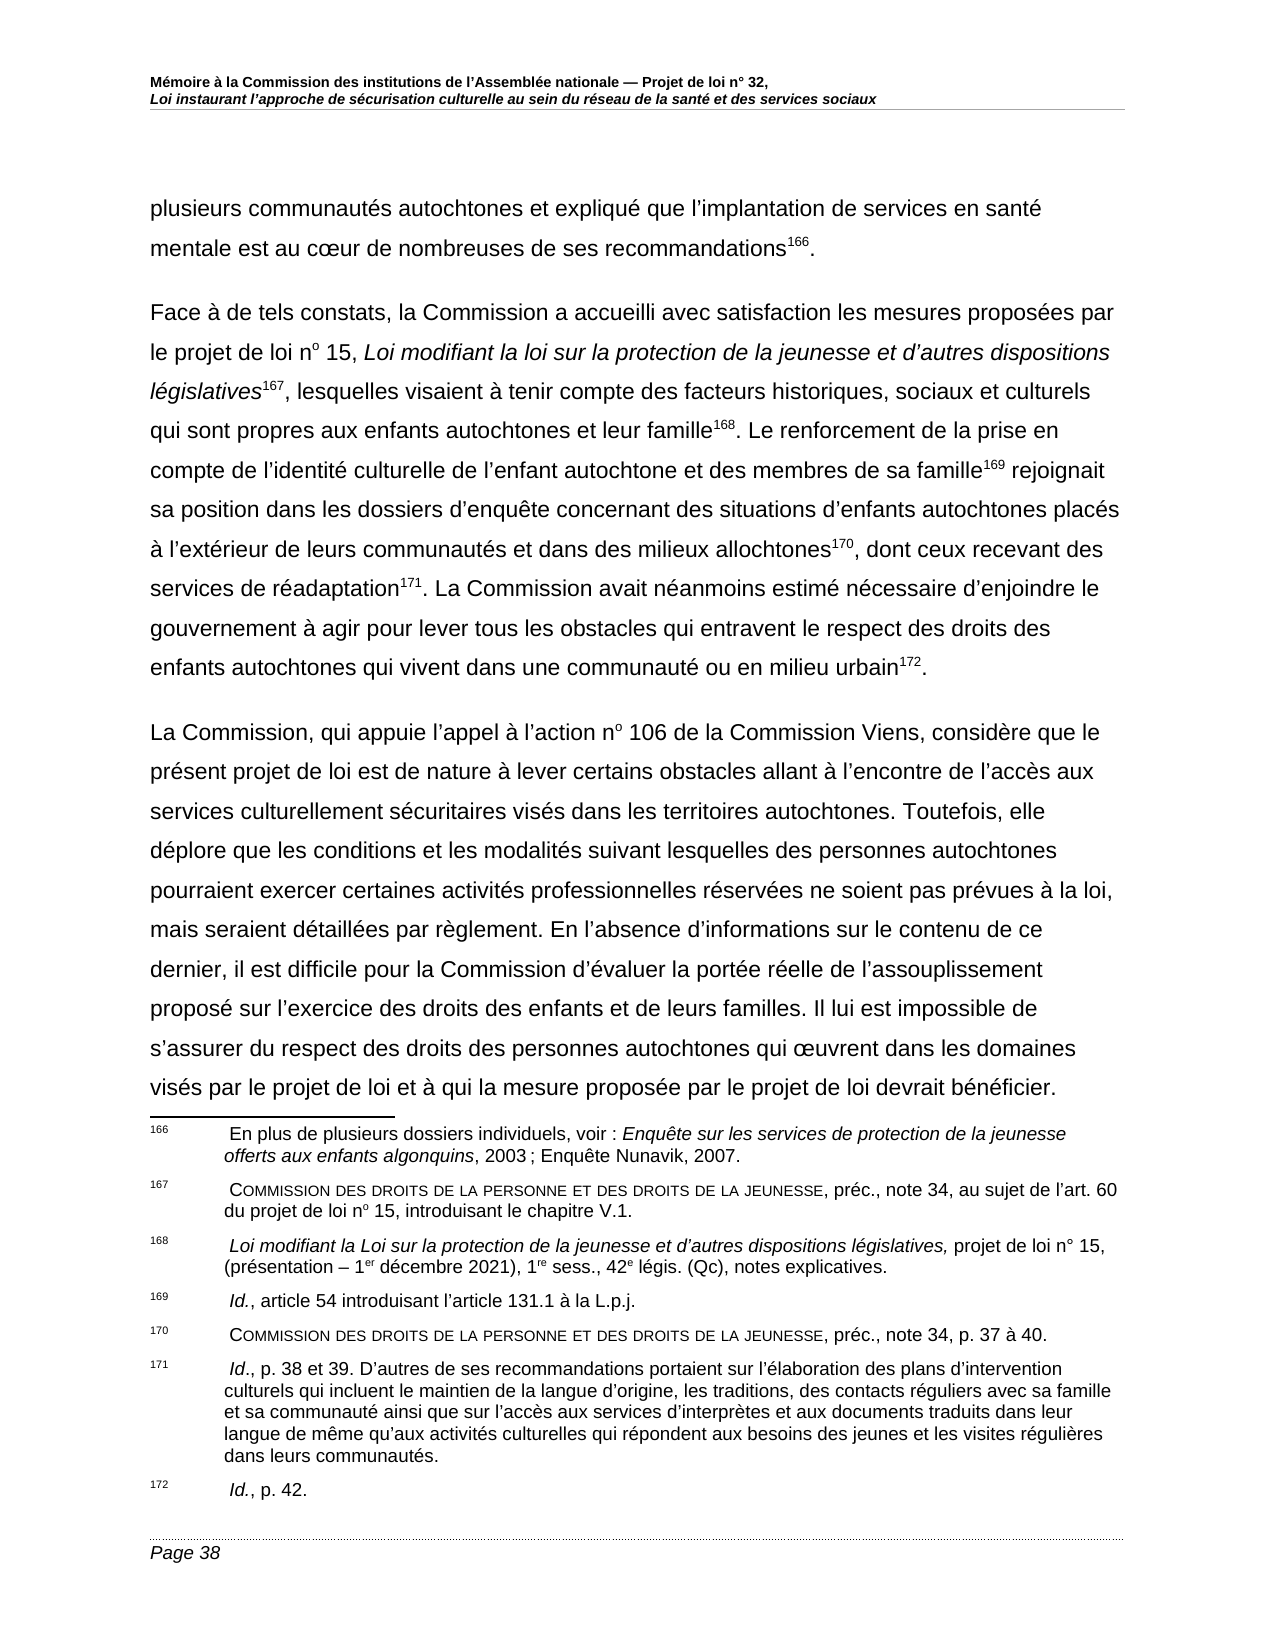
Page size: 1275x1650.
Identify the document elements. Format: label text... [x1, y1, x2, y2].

text Comme la Commission l’expliquait, les problèmes d’accès aux services soulevés dans ses enquêtes touchent les services du Directeur de la protection de la jeunesse (DPJ), mais aussi d’autres services sociaux ainsi que les services de santé. Le manque et le roulement de personnel qui œuvre en protection de la jeunesse dans les communautés ont des effets dévastateurs puisque cela entraîne des délais importants à l’étape de l’évaluation et, le cas échéant, dans la prise en charge de la situation d’un enfant pour qui la sécurité ou le développement est compromis. La Commission a en outre mis en lumière le problème de l’insuffisance de services en santé mentale, en dépendances et en violence conjugale dans plusieurs communautés autochtones et expliqué que l’implantation de services en santé mentale est au cœur de nombreuses de ses recommandations. [150, 195, 1125, 261]
text La Commission, qui appuie l’appel à l’action no 106 de la Commission Viens, considère que le présent projet de loi est de nature à lever certains obstacles allant à l’encontre de l’accès aux services culturellement sécuritaires visés dans les territoires autochtones. Toutefois, elle déplore que les conditions et les modalités suivant lesquelles des personnes autochtones pourraient exercer certaines activités professionnelles réservées ne soient pas prévues à la loi, mais seraient détaillées par règlement. En l’absence d’informations sur le contenu de ce dernier, il est difficile pour la Commission d’évaluer la portée réelle de l’assouplissement proposé sur l’exercice des droits des enfants et de leurs familles. Il lui est impossible de s’assurer du respect des droits des personnes autochtones qui œuvrent dans les domaines visés par le projet de loi et à qui la mesure proposée par le projet de loi devrait bénéficier. [150, 719, 1125, 1100]
text Face à de tels constats, la Commission a accueilli avec satisfaction les mesures proposées par le projet de loi no 15, Loi modifiant la loi sur la protection de la jeunesse et d’autres dispositions législatives, lesquelles visaient à tenir compte des facteurs historiques, sociaux et culturels qui sont propres aux enfants autochtones et leur famille. Le renforcement de la prise en compte de l’identité culturelle de l’enfant autochtone et des membres de sa famille rejoignait sa position dans les dossiers d’enquête concernant des situations d’enfants autochtones placés à l’extérieur de leurs communautés et dans des milieux allochtones, dont ceux recevant des services de réadaptation. La Commission avait néanmoins estimé nécessaire d’enjoindre le gouvernement à agir pour lever tous les obstacles qui entravent le respect des droits des enfants autochtones qui vivent dans une communauté ou en milieu urbain. [150, 299, 1125, 681]
